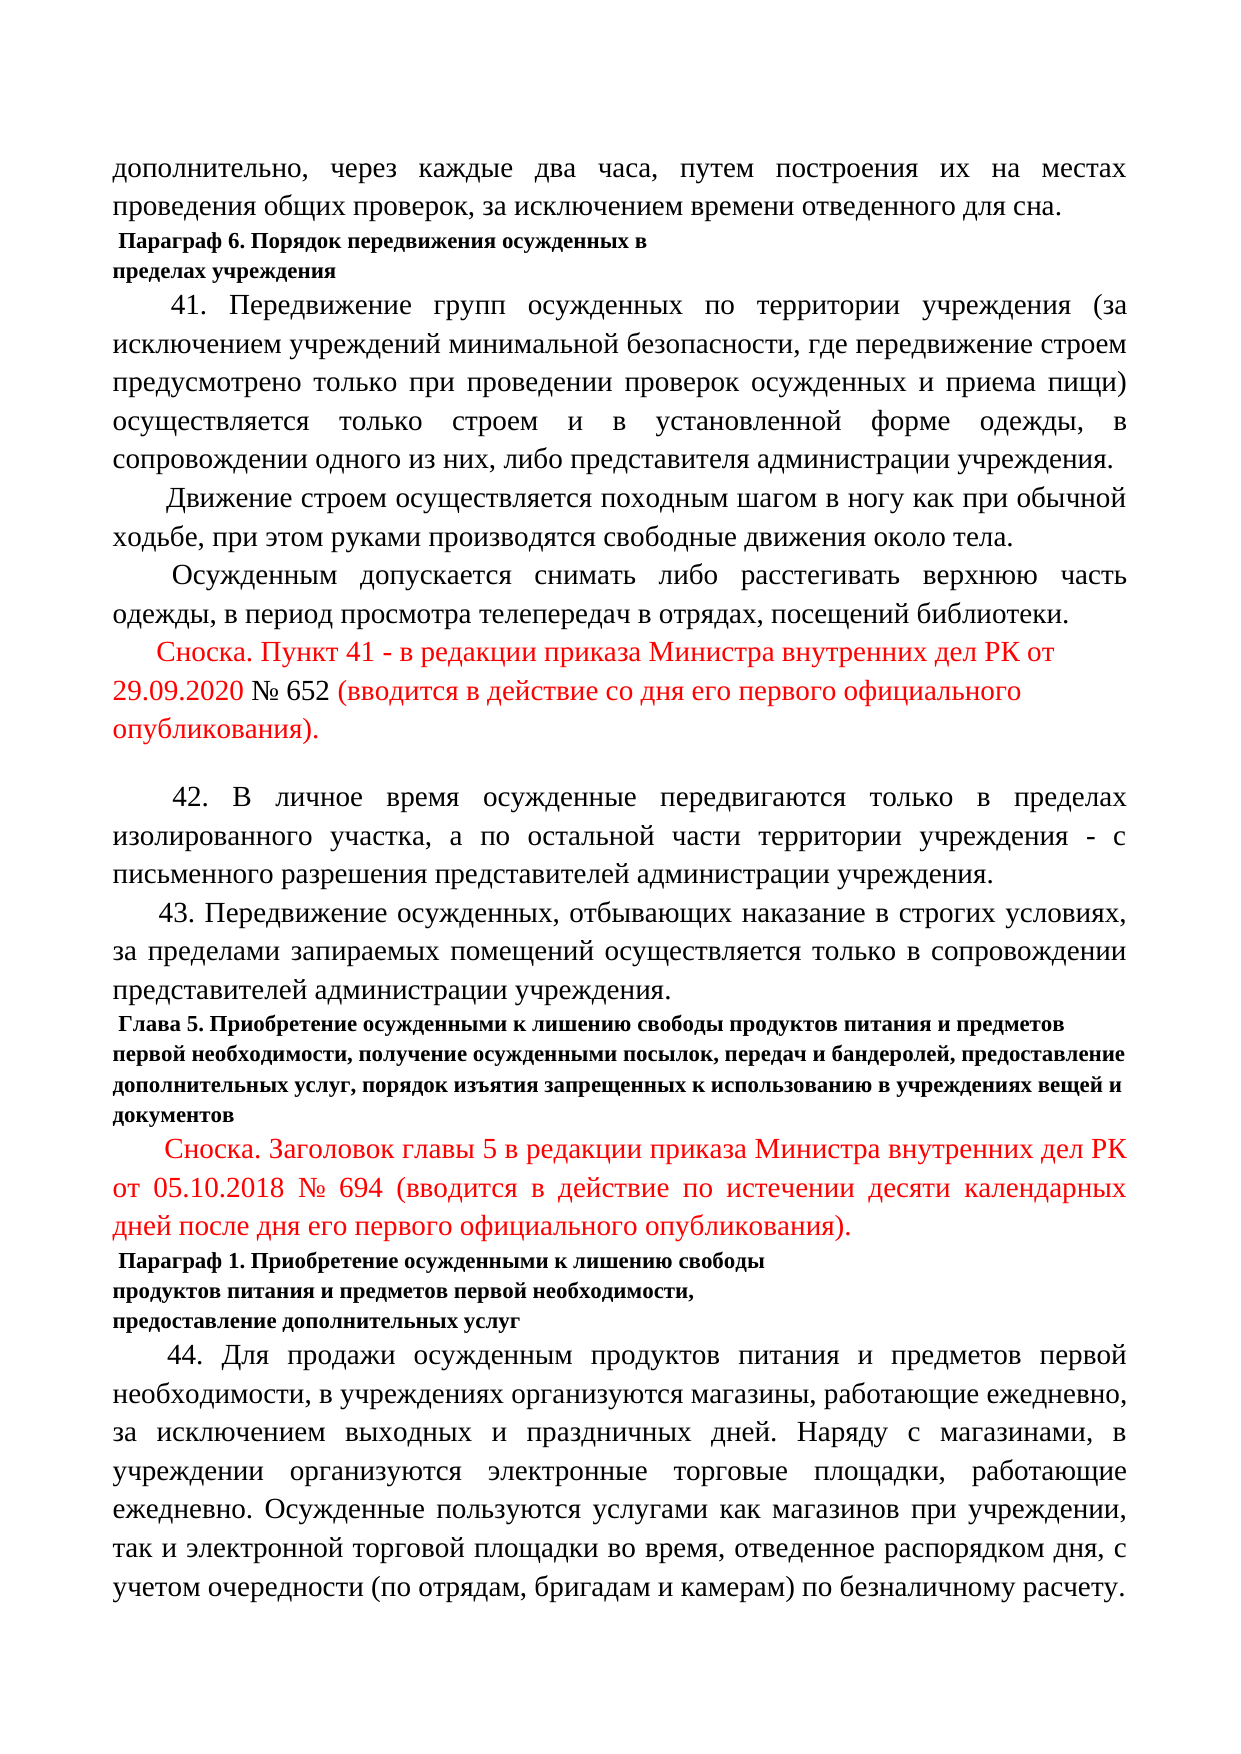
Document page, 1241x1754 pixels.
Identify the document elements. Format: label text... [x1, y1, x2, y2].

text Глава 5. Приобретение осужденными к лишению свободы продуктов питания и предметов первой необходимости, получение осужденными посылок, передач и бандеролей, предоставление дополнительных услуг, порядок изъятия запрещенных к использованию в учреждениях вещей и документов [112, 1010, 1128, 1127]
text Параграф 6. Порядок передвижения осужденных в пределах учреждения [112, 227, 1128, 284]
text Сноска. Заголовок главы 5 в редакции приказа Министра внутренних дел РК от 05.10.2018 № 694 (вводится в действие по истечении десяти календарных дней после дня его первого официального опубликования). [112, 1131, 1128, 1242]
text 41. Передвижение групп осужденных по территории учреждения (за исключением учреждений минимальной безопасности, где передвижение строем предусмотрено только при проведении проверок осужденных и приема пищи) осуществляется только строем и в установленной форме одежды, в сопровождении одного из них, либо представителя администрации учреждения. [112, 287, 1128, 475]
text Сноска. Пункт 41 - в редакции приказа Министра внутренних дел РК от 29.09.2020 № 652 (вводится в действие со дня его первого официального опубликования). [112, 634, 1128, 775]
text Осужденным допускается снимать либо расстегивать верхнюю часть одежды, в период просмотра телепередач в отрядах, посещений библиотеки. [112, 557, 1128, 629]
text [112, 150, 1128, 222]
text Движение строем осуществляется походным шагом в ногу как при обычной ходьбе, при этом руками производятся свободные движения около тела. [112, 480, 1128, 552]
text 43. Передвижение осужденных, отбывающих наказание в строгих условиях, за пределами запираемых помещений осуществляется только в сопровождении представителей администрации учреждения. [112, 895, 1128, 1005]
text 44. Для продажи осужденным продуктов питания и предметов первой необходимости, в учреждениях организуются магазины, работающие ежедневно, за исключением выходных и праздничных дней. Наряду с магазинами, в учреждении организуются электронные торговые площадки, работающие ежедневно. Осужденные пользуются услугами как магазинов при учреждении, так и электронной торговой площадки во время, отведенное распорядком дня, с учетом очередности (по отрядам, бригадам и камерам) по безналичному расчету. [112, 1337, 1128, 1602]
text Параграф 1. Приобретение осужденными к лишению свободы продуктов питания и предметов первой необходимости, предоставление дополнительных услуг [112, 1247, 1128, 1333]
text 42. В личное время осужденные передвигаются только в пределах изолированного участка, а по остальной части территории учреждения - с письменного разрешения представителей администрации учреждения. [112, 779, 1128, 890]
